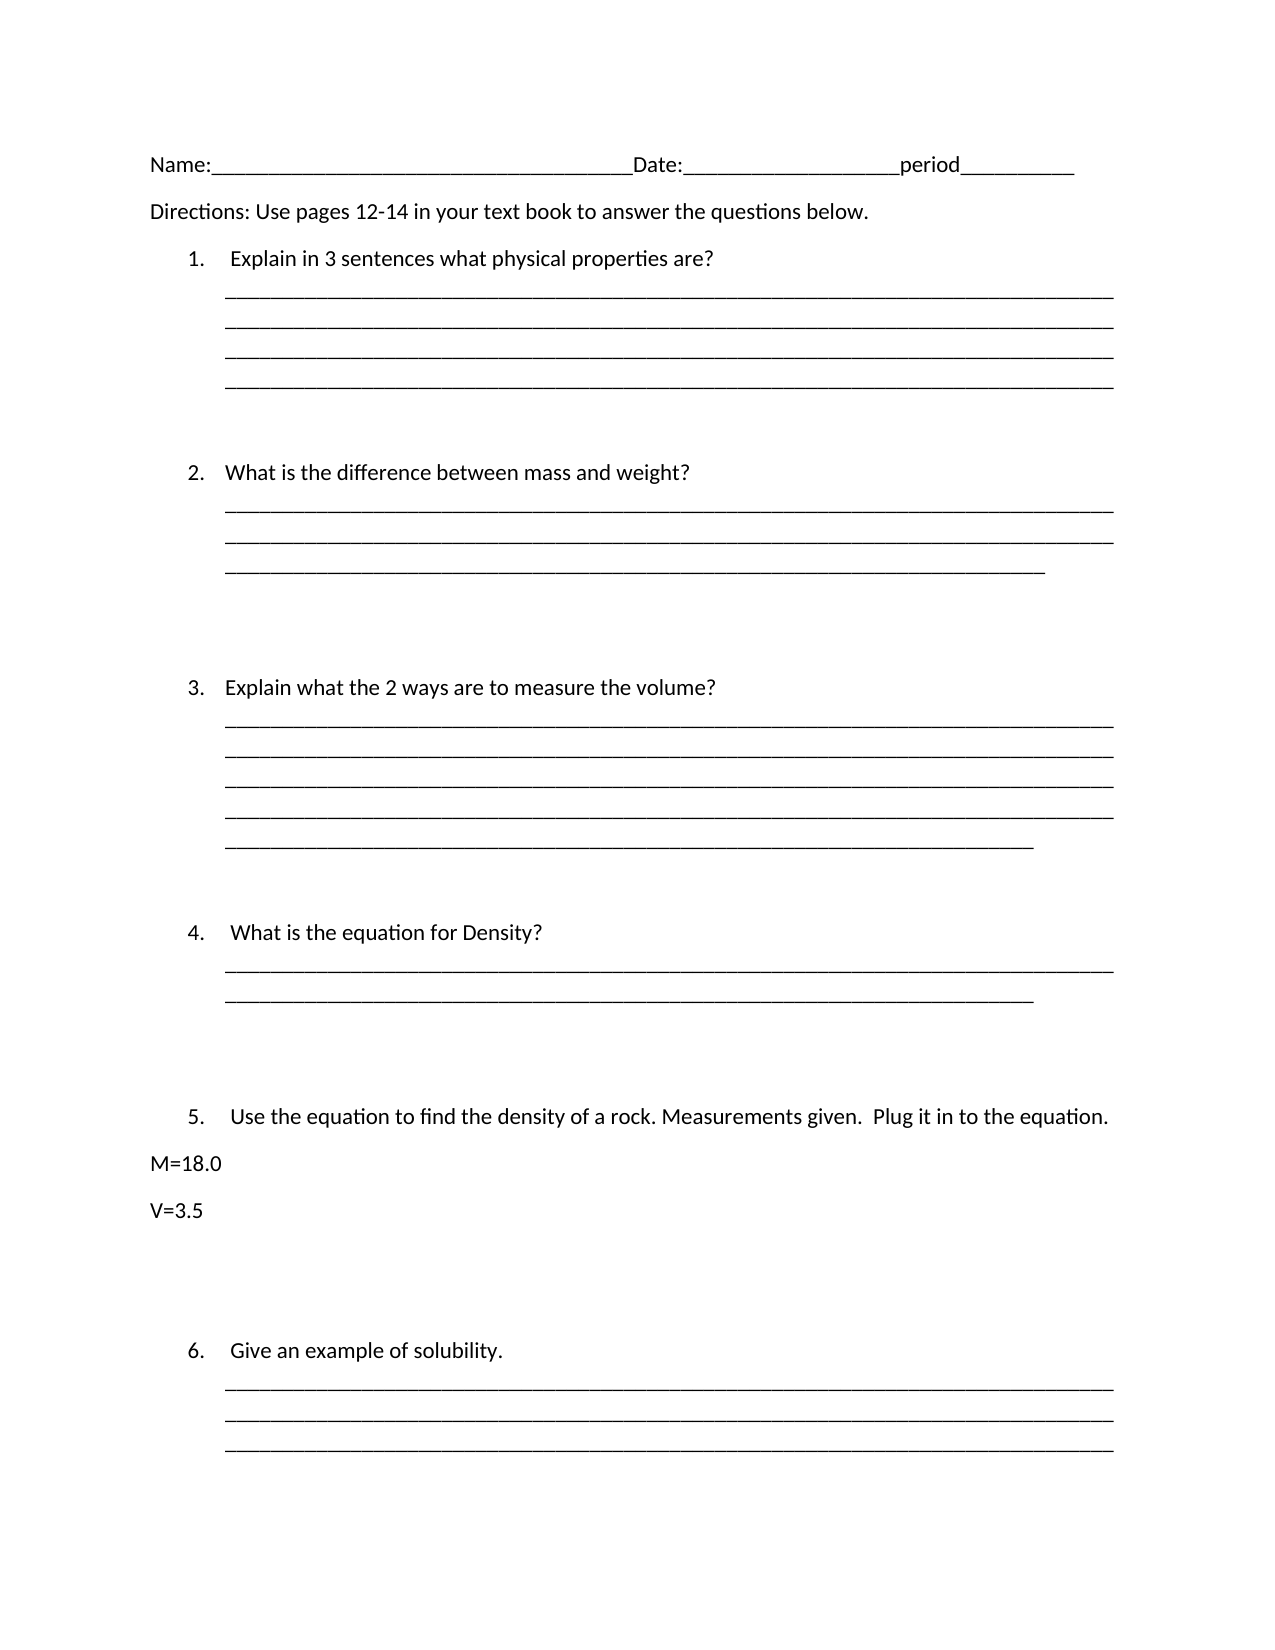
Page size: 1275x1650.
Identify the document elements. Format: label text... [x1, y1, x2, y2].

list What is the equation for Density?_____________________________________________________________________________________________________________________________________________________ [187, 918, 1125, 1006]
list What is the difference between mass and weight?____________________________________________________________________________________________________________________________________________________________________________________________________________________________________ [187, 458, 1125, 577]
text Name:_____________________________________Date:___________________period__________ [150, 150, 1125, 178]
list Give an example of solubility. __________________________________________________________________________________________________________________________________________________________________________________________________________________________________________ [187, 1336, 1125, 1455]
list Explain in 3 sentences what physical properties are? ________________________________________________________________________________________________________________________________________________________________________________________________________________________________________________________________________________________________________________________ [187, 244, 1125, 393]
text Directions: Use pages 12-14 in your text book to answer the questions below. [150, 197, 1125, 225]
list Explain what the 2 ways are to measure the volume?_______________________________________________________________________________________________________________________________________________________________________________________________________________________________________________________________________________________________________________________________________________________________________________________________ [187, 673, 1125, 852]
text V=3.5 [150, 1196, 1125, 1224]
list Use the equation to find the density of a rock. Measurements given. Plug it in to the equation. [187, 1102, 1125, 1130]
text M=18.0 [150, 1149, 1125, 1177]
